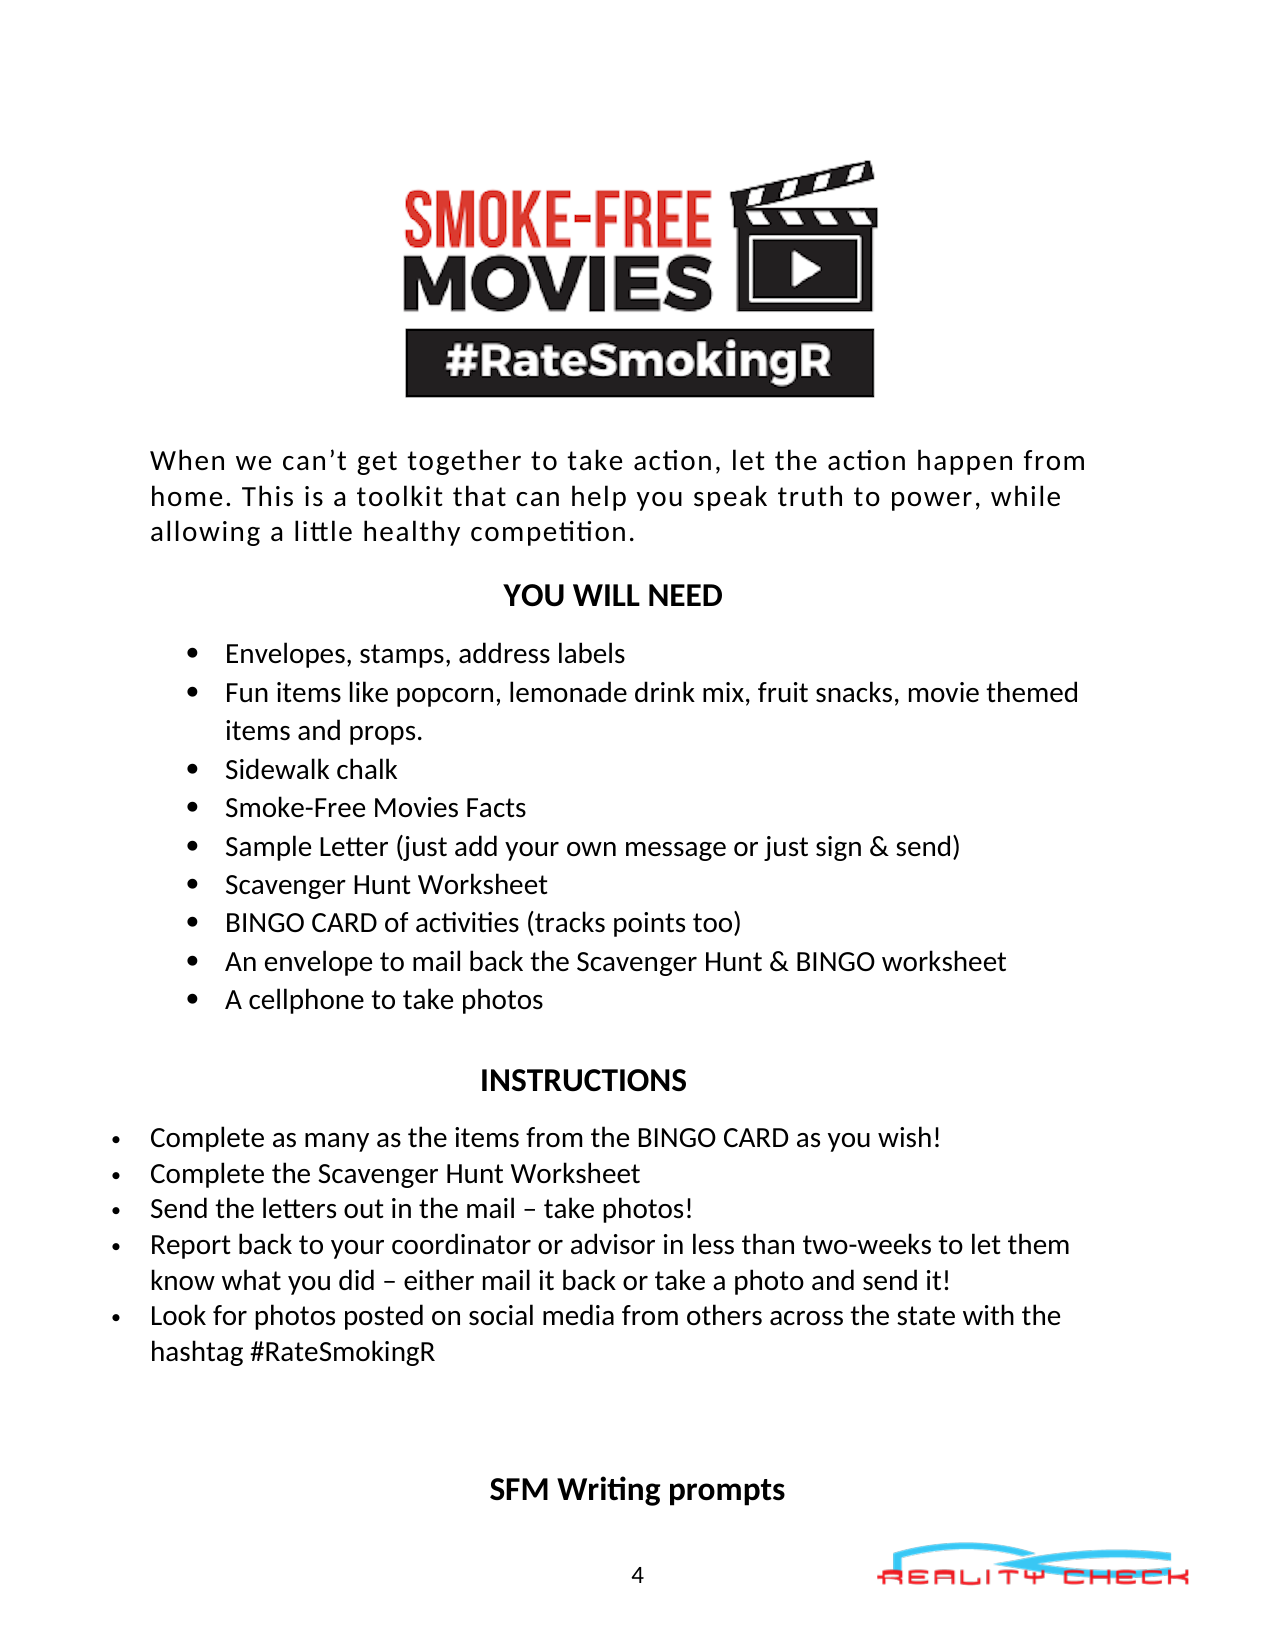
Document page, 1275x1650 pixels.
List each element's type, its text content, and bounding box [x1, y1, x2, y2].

subtitle You Will Need [56, 574, 1125, 615]
list Smoke-Free Movies Facts [187, 789, 1125, 825]
text When we can’t get together to take action, let the action happen from home. This is a toolkit that can help you speak truth to power, while allowing a little healthy competition. [150, 442, 1125, 549]
subtitle SFM Writing prompts [150, 1468, 1125, 1508]
list An envelope to mail back the Scavenger Hunt & BINGO worksheet [187, 943, 1125, 979]
list Sidewalk chalk [187, 751, 1125, 786]
picture [383, 150, 892, 418]
list Scavenger Hunt Worksheet [187, 866, 1125, 902]
list Envelopes, stamps, address labels [187, 636, 1125, 671]
list Complete the Scavenger Hunt Worksheet [112, 1155, 1125, 1191]
list Sample Letter (just add your own message or just sign & send) [187, 828, 1125, 863]
list Report back to your coordinator or advisor in less than two-weeks to let them know what you did – either mail it back or take a photo and send it! [112, 1226, 1125, 1297]
list BINGO CARD of activities (tracks points too) [187, 904, 1125, 940]
list Complete as many as the items from the BINGO CARD as you wish! [112, 1119, 1125, 1155]
list Look for photos posted on social media from others across the state with the hashtag #RateSmokingR [112, 1297, 1125, 1369]
picture [871, 1526, 1197, 1603]
list A cellphone to take photos INSTRUCTIONS [187, 981, 1125, 1099]
list Send the letters out in the mail – take photos! [112, 1191, 1125, 1226]
list Fun items like popcorn, lemonade drink mix, fruit snacks, movie themed items and props. [187, 674, 1125, 748]
